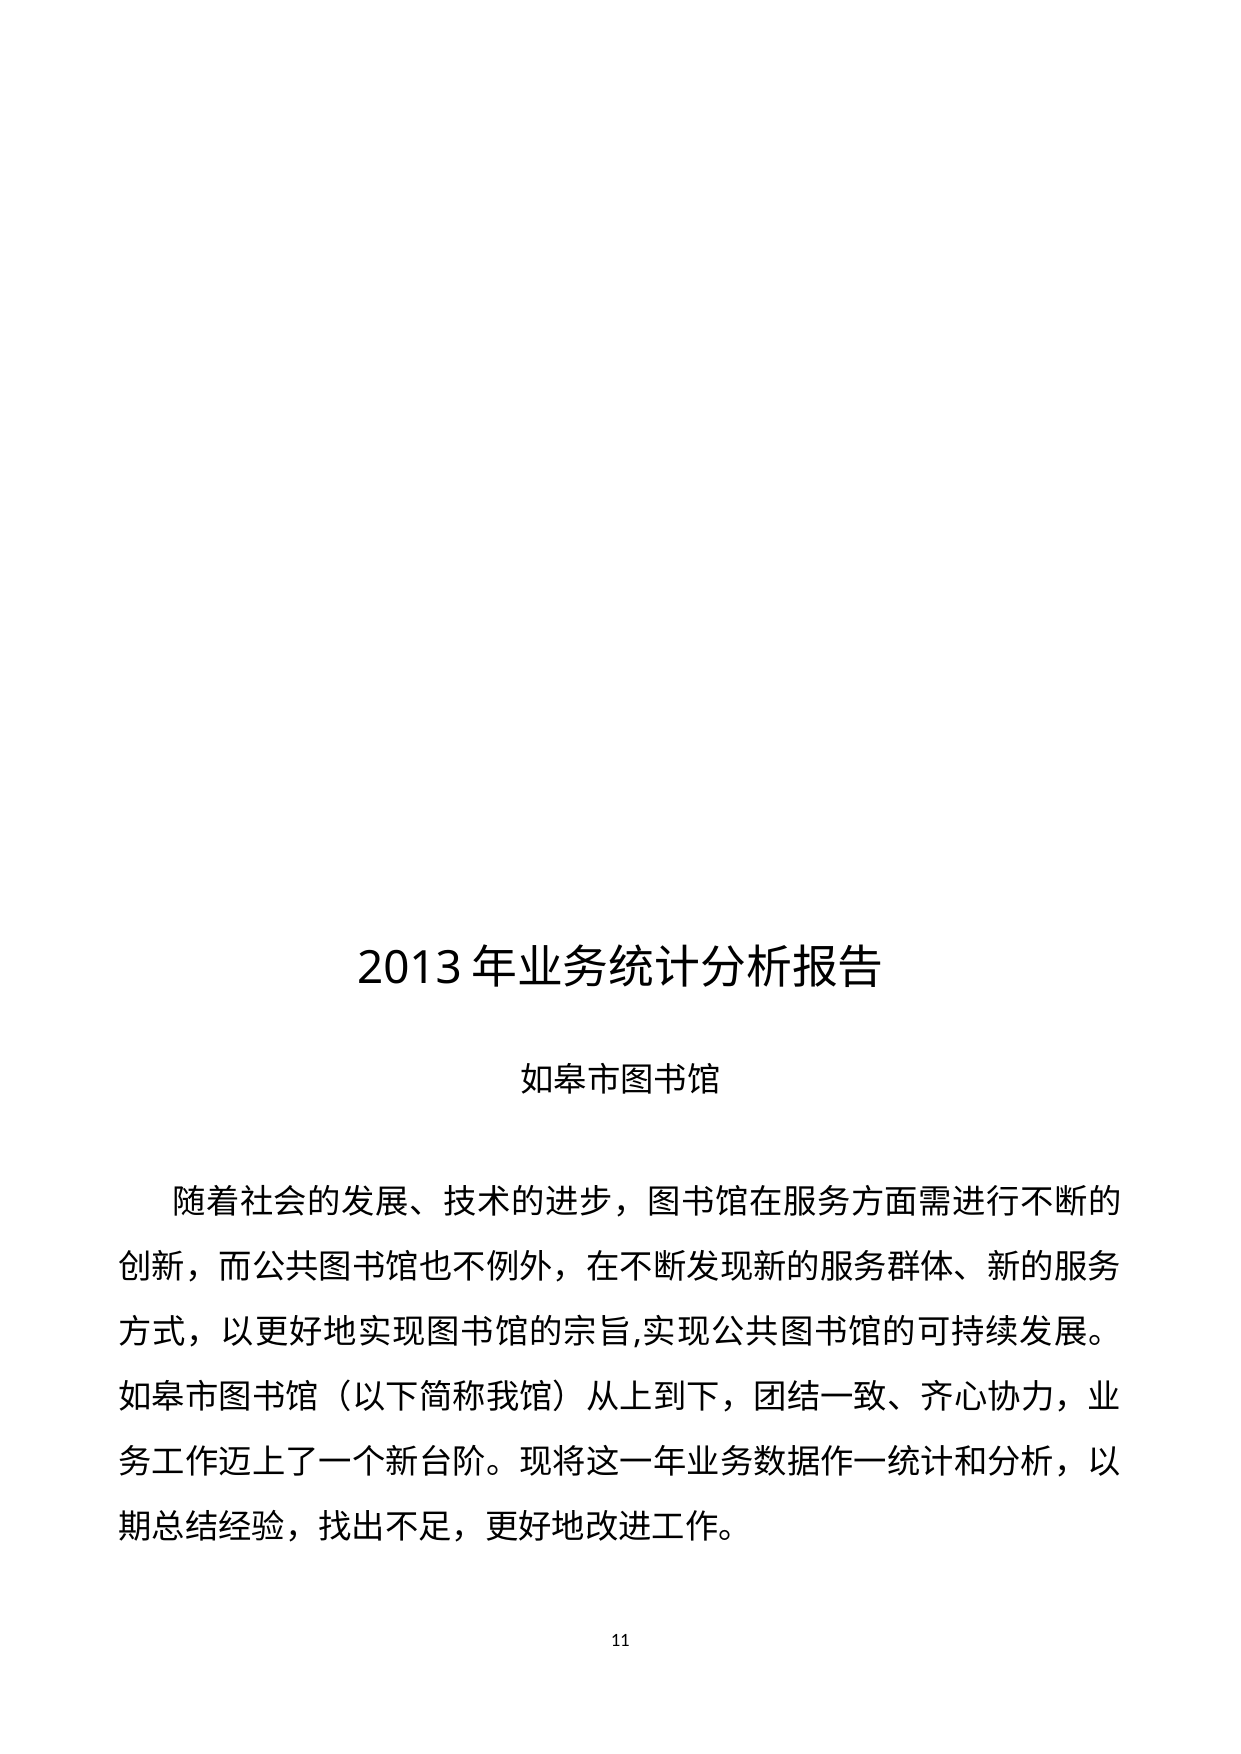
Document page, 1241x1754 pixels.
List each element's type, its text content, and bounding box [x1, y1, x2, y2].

text 如皋市图书馆 [118, 1045, 1122, 1110]
text 随着社会的发展、技术的进步，图书馆在服务方面需进行不断的创新，而公共图书馆也不例外，在不断发现新的服务群体、新的服务方式，以更好地实现图书馆的宗旨,实现公共图书馆的可持续发展。如皋市图书馆（以下简称我馆）从上到下，团结一致、齐心协力，业务工作迈上了一个新台阶。现将这一年业务数据作一统计和分析，以期总结经验，找出不足，更好地改进工作。 [118, 1167, 1122, 1557]
subtitle 2013年业务统计分析报告 [118, 915, 1122, 1012]
